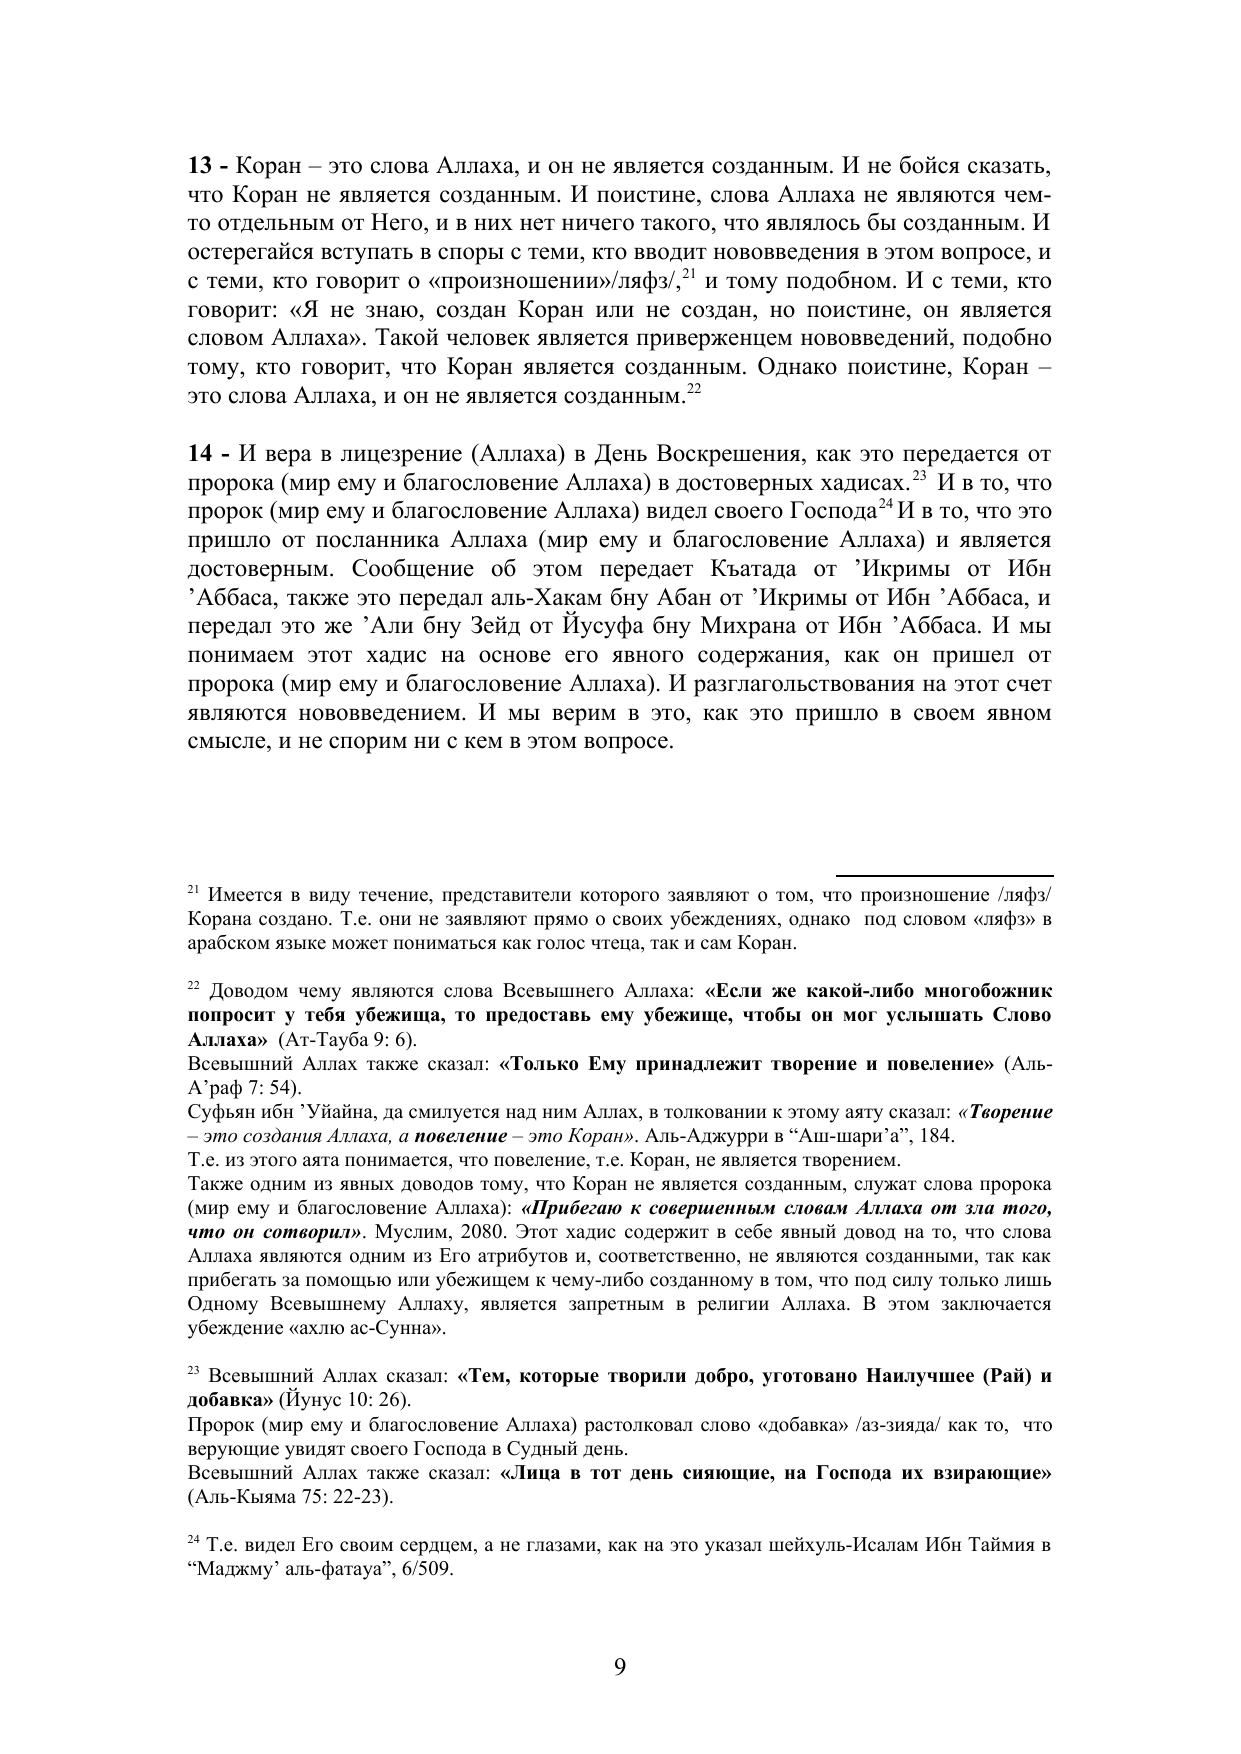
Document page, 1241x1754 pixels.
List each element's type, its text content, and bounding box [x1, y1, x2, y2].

text 13 - Коран – это слова Аллаха, и он не является созданным. И не бойся сказать, что Коран не является созданным. И поистине, слова Аллаха не являются чем-то отдельным от Него, и в них нет ничего такого, что являлось бы созданным. И остерегайся вступать в споры с теми, кто вводит нововведения в этом вопросе, и с теми, кто говорит о «произношении»/ляфз/, и тому подобном. И с теми, кто говорит: «Я не знаю, создан Коран или не создан, но поистине, он является словом Аллаха». Такой человек является приверженцем нововведений, подобно тому, кто говорит, что Коран является созданным. Однако поистине, Коран – это слова Аллаха, и он не является созданным. [187, 150, 1053, 409]
text 14 - И вера в лицезрение (Аллаха) в День Воскрешения, как это передается от пророка (мир ему и благословение Аллаха) в достоверных хадисах. И в то, что пророк (мир ему и благословение Аллаха) видел своего Господа И в то, что это пришло от посланника Аллаха (мир ему и благословение Аллаха) и является достоверным. Сообщение об этом передает Къатада от ’Икримы от Ибн ’Аббаса, также это передал аль-Хакам бну Абан от ’Икримы от Ибн ’Аббаса, и передал это же ’Али бну Зейд от Йусуфа бну Михрана от Ибн ’Аббаса. И мы понимаем этот хадис на основе его явного содержания, как он пришел от пророка (мир ему и благословение Аллаха). И разглагольствования на этот счет являются нововведением. И мы верим в это, как это пришло в своем явном смысле, и не спорим ни с кем в этом вопросе. [187, 438, 1053, 754]
